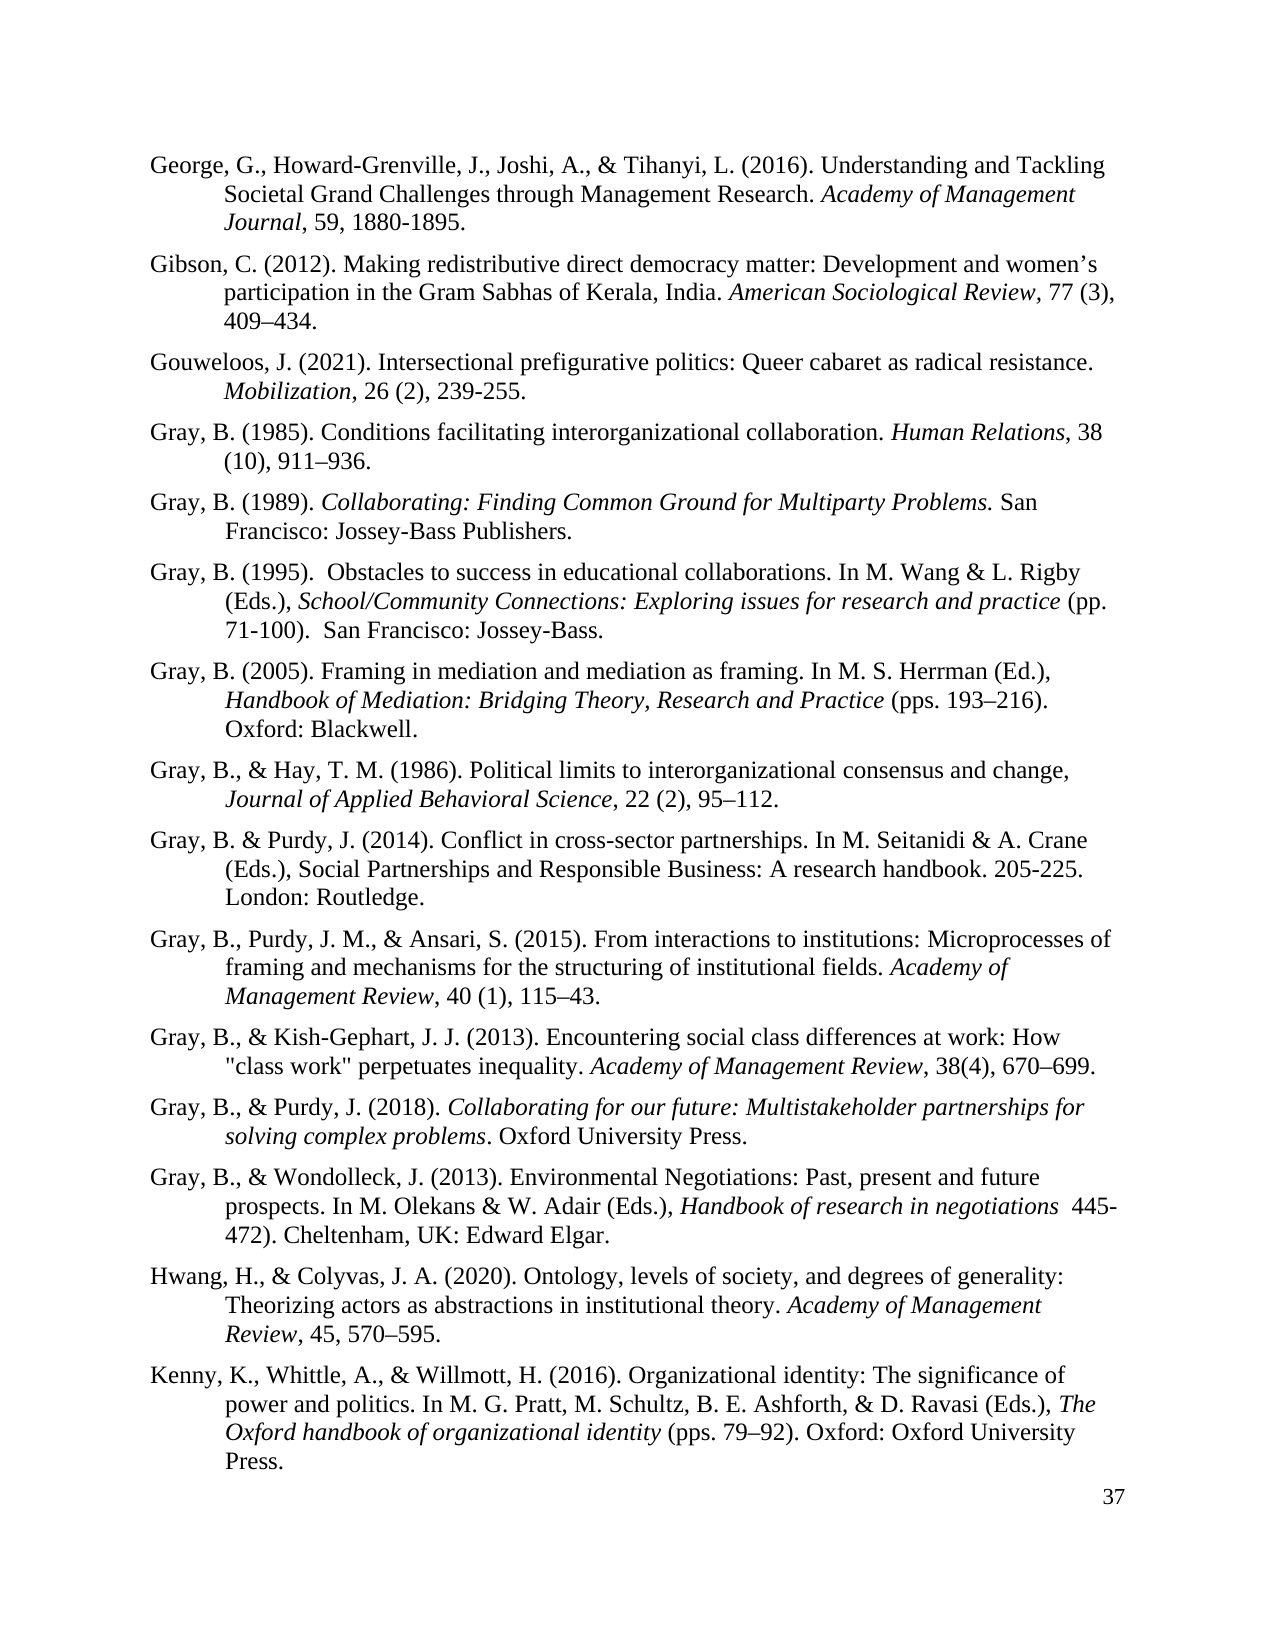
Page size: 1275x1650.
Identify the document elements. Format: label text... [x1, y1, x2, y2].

text Gray, B., & Wondolleck, J. (2013). Environmental Negotiations: Past, present and future prospects. In M. Olekans & W. Adair (Eds.), Handbook of research in negotiations 445-472). Cheltenham, UK: Edward Elgar. [150, 1162, 1125, 1249]
text Gray, B. (1985). Conditions facilitating interorganizational collaboration. Human Relations, 38 (10), 911–936. [150, 417, 1125, 475]
text Gibson, C. (2012). Making redistributive direct democracy matter: Development and women’s participation in the Gram Sabhas of Kerala, India. American Sociological Review, 77 (3), 409–434. [150, 249, 1125, 335]
text Gray, B., & Kish-Gephart, J. J. (2013). Encountering social class differences at work: How "class work" perpetuates inequality. Academy of Management Review, 38(4), 670–699. [150, 1022, 1125, 1080]
text Gray, B., & Purdy, J. (2018). Collaborating for our future: Multistakeholder partnerships for solving complex problems. Oxford University Press. [150, 1092, 1125, 1150]
text Gray, B. (1989). Collaborating: Finding Common Ground for Multiparty Problems. San Francisco: Jossey-Bass Publishers. [150, 487, 1125, 545]
text Gray, B. (2005). Framing in mediation and mediation as framing. In M. S. Herrman (Ed.), Handbook of Mediation: Bridging Theory, Research and Practice (pps. 193–216). Oxford: Blackwell. [150, 656, 1125, 742]
text Gray, B. & Purdy, J. (2014). Conflict in cross-sector partnerships. In M. Seitanidi & A. Crane (Eds.), Social Partnerships and Responsible Business: A research handbook. 205-225. London: Routledge. [150, 825, 1125, 911]
text Gray, B., Purdy, J. M., & Ansari, S. (2015). From interactions to institutions: Microprocesses of framing and mechanisms for the structuring of institutional fields. Academy of Management Review, 40 (1), 115–43. [150, 924, 1125, 1010]
text Hwang, H., & Colyvas, J. A. (2020). Ontology, levels of society, and degrees of generality: Theorizing actors as abstractions in institutional theory. Academy of Management Review, 45, 570–595. [150, 1261, 1125, 1347]
text Gouweloos, J. (2021). Intersectional prefigurative politics: Queer cabaret as radical resistance. Mobilization, 26 (2), 239-255. [150, 347, 1125, 405]
text Gray, B., & Hay, T. M. (1986). Political limits to interorganizational consensus and change, Journal of Applied Behavioral Science, 22 (2), 95–112. [150, 755, 1125, 812]
text Kenny, K., Whittle, A., & Willmott, H. (2016). Organizational identity: The significance of power and politics. In M. G. Pratt, M. Schultz, B. E. Ashforth, & D. Ravasi (Eds.), The Oxford handbook of organizational identity (pps. 79–92). Oxford: Oxford University Press. [150, 1360, 1125, 1475]
text Gray, B. (1995). Obstacles to success in educational collaborations. In M. Wang & L. Rigby (Eds.), School/Community Connections: Exploring issues for research and practice (pp. 71-100). San Francisco: Jossey-Bass. [150, 557, 1125, 644]
text George, G., Howard-Grenville, J., Joshi, A., & Tihanyi, L. (2016). Understanding and Tackling Societal Grand Challenges through Management Research. Academy of Management Journal, 59, 1880-1895. [150, 150, 1125, 236]
